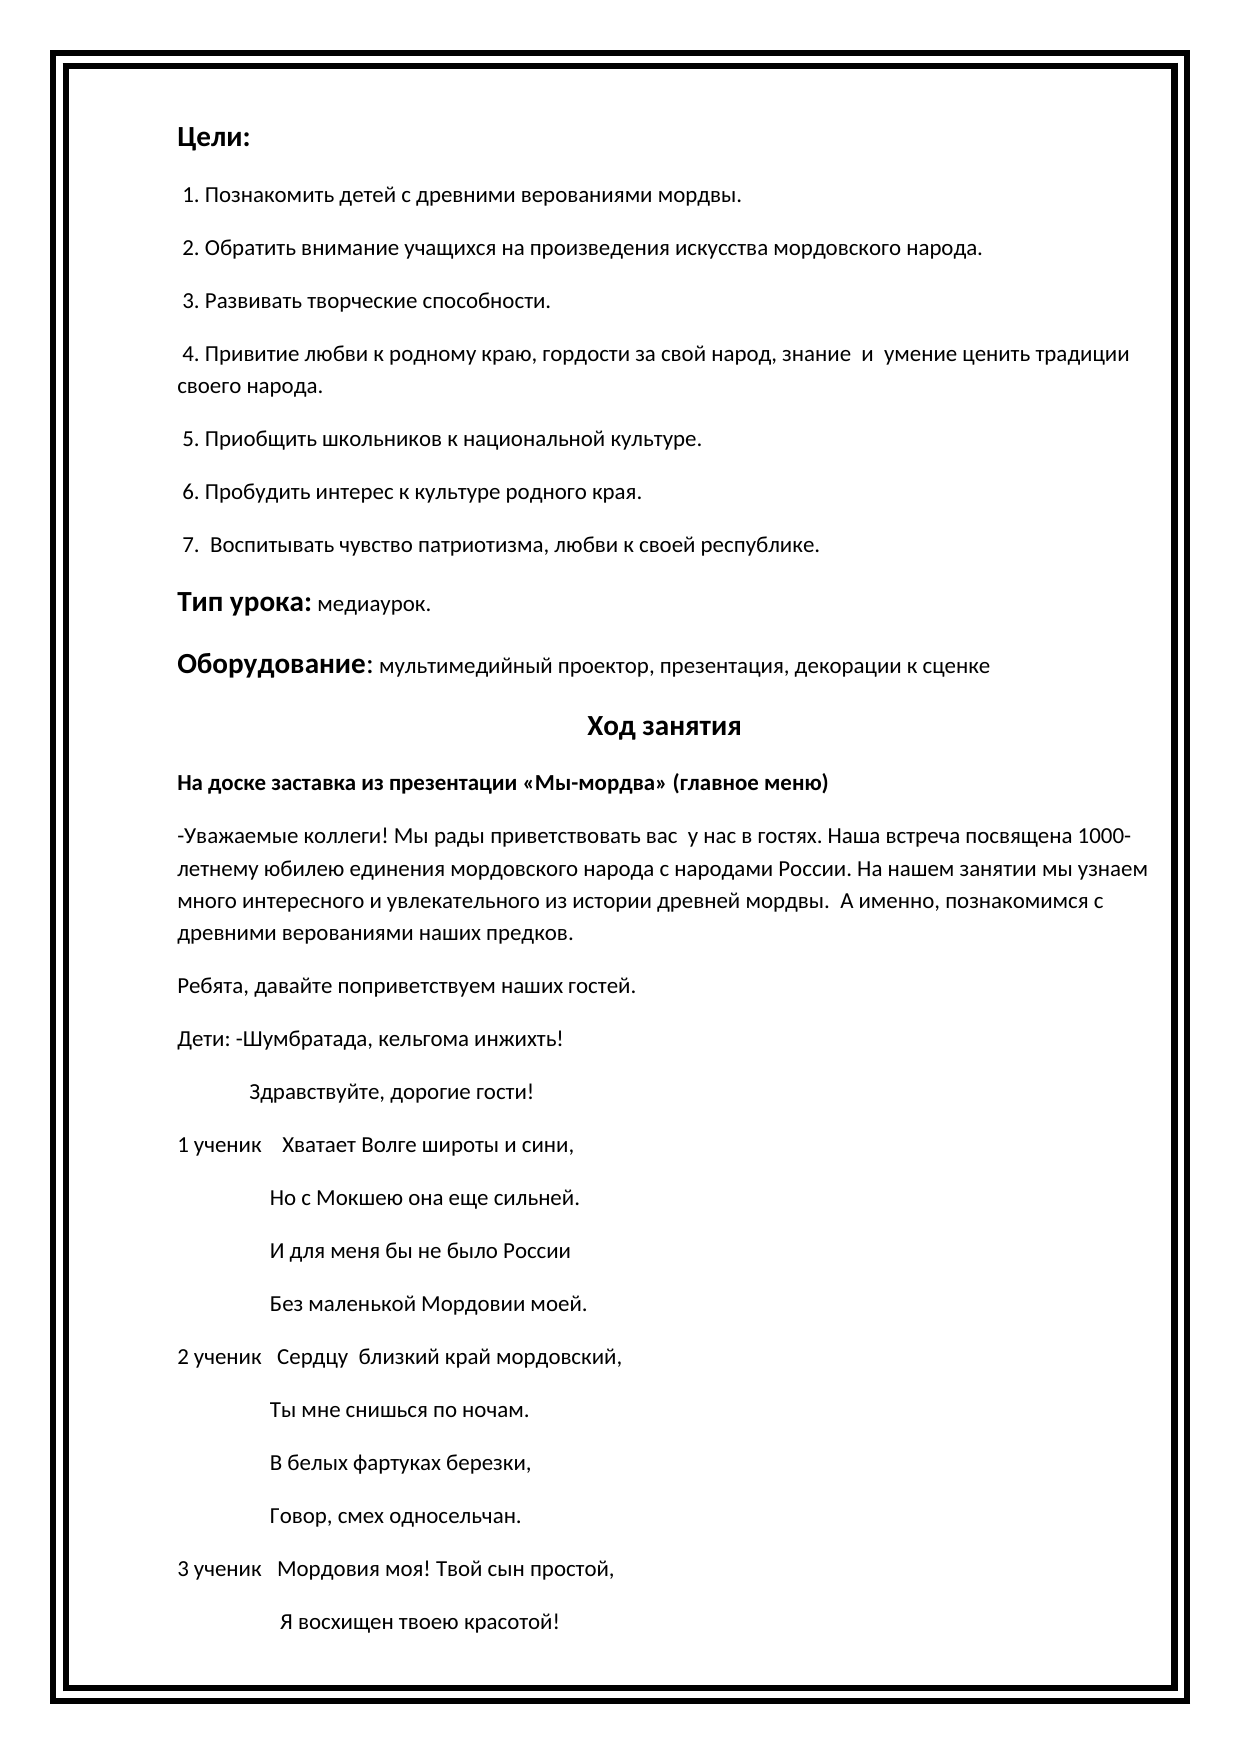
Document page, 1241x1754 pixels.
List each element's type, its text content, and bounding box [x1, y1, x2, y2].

text -Уважаемые коллеги! Мы рады приветствовать вас у нас в гостях. Наша встреча посвящена 1000-летнему юбилею единения мордовского народа с народами России. На нашем занятии мы узнаем много интересного и увлекательного из истории древней мордвы. А именно, познакомимся с древними верованиями наших предков. [177, 821, 1152, 946]
text 3. Развивать творческие способности. [177, 286, 1152, 314]
text Я восхищен твоею красотой! [177, 1607, 1152, 1635]
text Оборудование: мультимедийный проектор, презентация, декорации к сценке [177, 645, 1152, 681]
text Ты мне снишься по ночам. [177, 1395, 1152, 1423]
text На доске заставка из презентации «Мы-мордва» (главное меню) [177, 768, 1152, 796]
text 6. Пробудить интерес к культуре родного края. [177, 477, 1152, 505]
text 5. Приобщить школьников к национальной культуре. [177, 424, 1152, 452]
text 3 ученик Мордовия моя! Твой сын простой, [177, 1554, 1152, 1582]
text Но с Мокшею она еще сильней. [177, 1183, 1152, 1211]
text Ребята, давайте поприветствуем наших гостей. [177, 971, 1152, 999]
text 7. Воспитывать чувство патриотизма, любви к своей республике. [177, 530, 1152, 558]
text Без маленькой Мордовии моей. [177, 1289, 1152, 1317]
text 2 ученик Сердцу близкий край мордовский, [177, 1342, 1152, 1370]
text Говор, смех односельчан. [177, 1501, 1152, 1529]
text Здравствуйте, дорогие гости! [177, 1077, 1152, 1105]
text 1 ученик Хватает Волге широты и сини, [177, 1130, 1152, 1158]
text В белых фартуках березки, [177, 1448, 1152, 1476]
text 4. Привитие любви к родному краю, гордости за свой народ, знание и умение ценить традиции своего народа. [177, 339, 1152, 399]
text Дети: -Шумбратада, кельгома инжихть! [177, 1024, 1152, 1052]
text 2. Обратить внимание учащихся на произведения искусства мордовского народа. [177, 233, 1152, 261]
text Цели: [177, 118, 1152, 154]
text 1. Познакомить детей с древними верованиями мордвы. [177, 180, 1152, 208]
text Ход занятия [177, 707, 1152, 742]
text Тип урока: медиаурок. [177, 583, 1152, 619]
text И для меня бы не было России [177, 1236, 1152, 1264]
